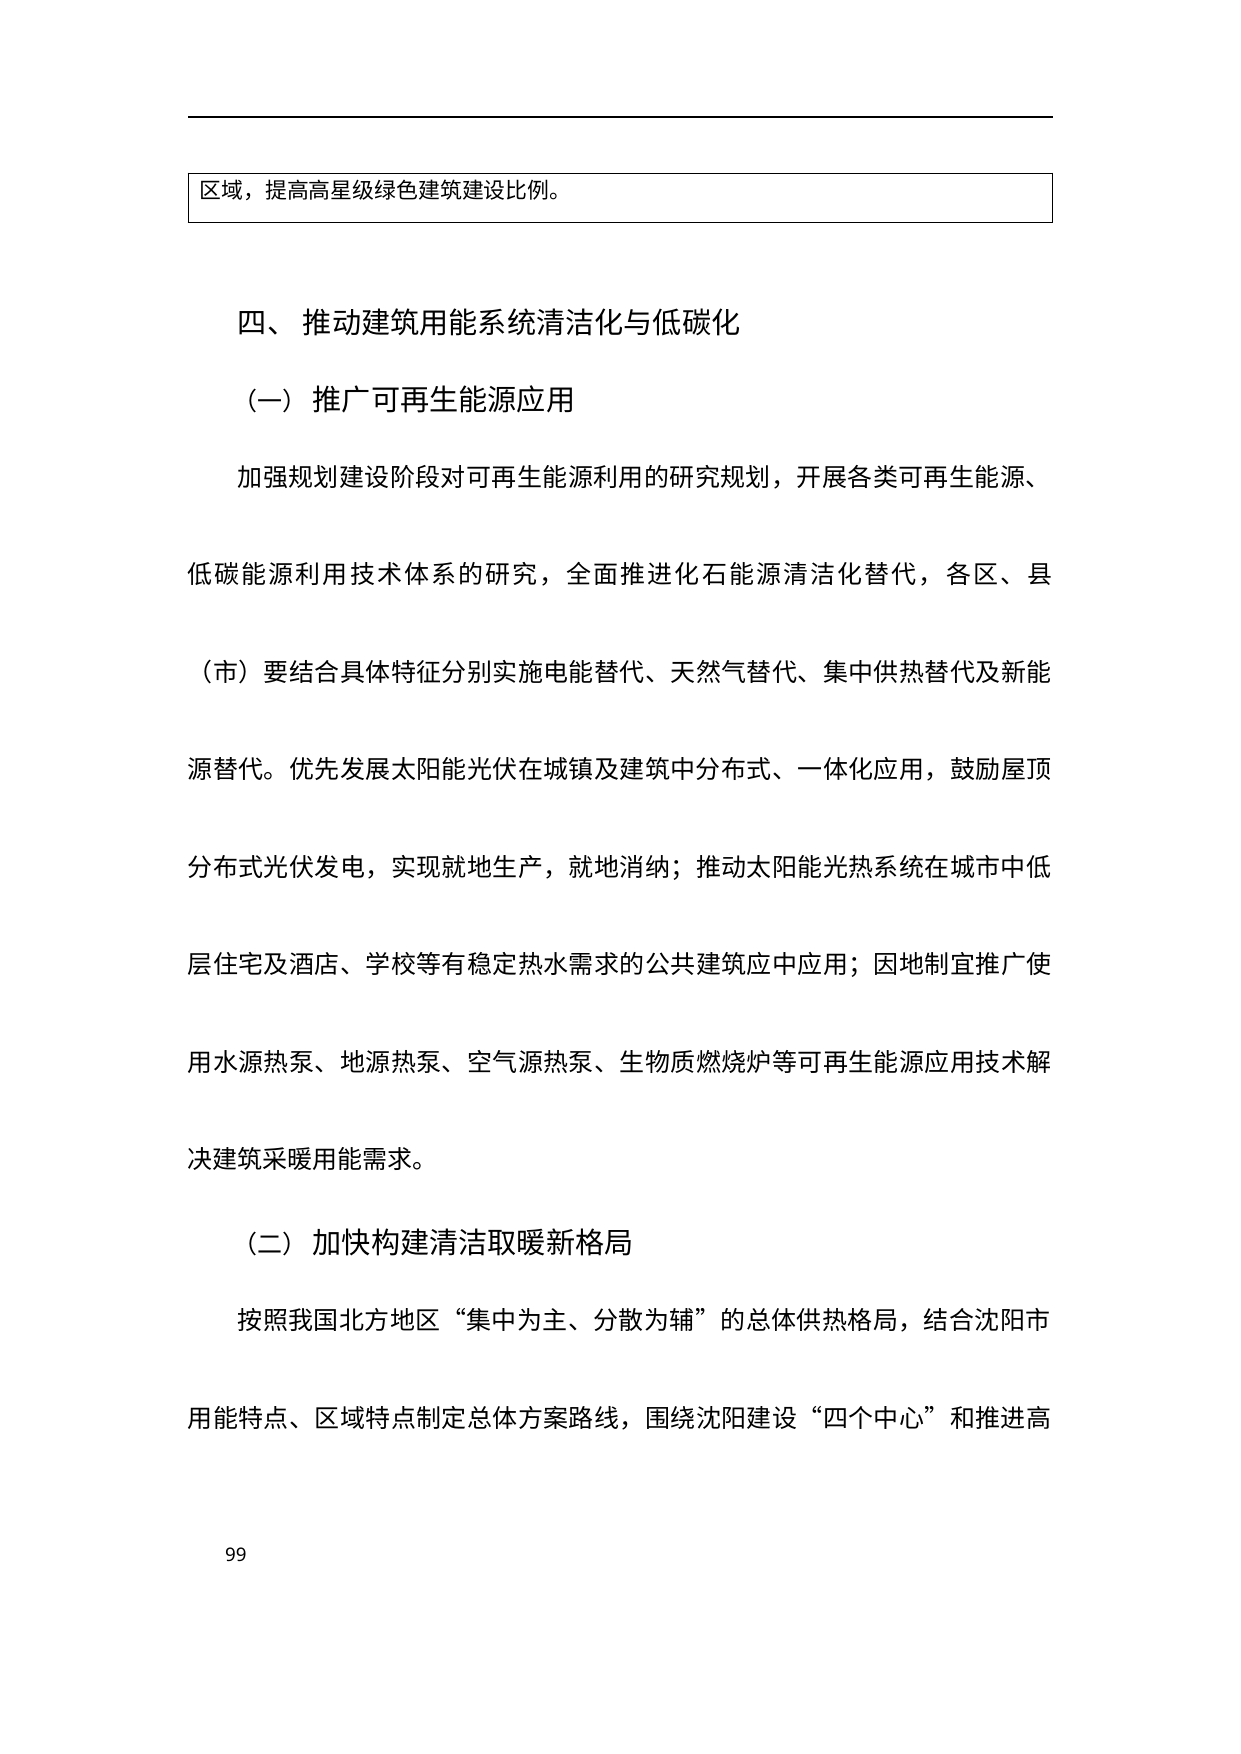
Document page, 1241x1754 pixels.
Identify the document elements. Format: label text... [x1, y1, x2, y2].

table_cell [189, 174, 1052, 222]
subtitle 推广可再生能源应用 [232, 365, 1053, 430]
subtitle 推动建筑用能系统清洁化与低碳化 [187, 288, 1053, 353]
subtitle 加快构建清洁取暖新格局 [232, 1209, 1053, 1274]
text 加强规划建设阶段对可再生能源利用的研究规划，开展各类可再生能源、低碳能源利用技术体系的研究，全面推进化石能源清洁化替代，各区、县（市）要结合具体特征分别实施电能替代、天然气替代、集中供热替代及新能源替代。优先发展太阳能光伏在城镇及建筑中分布式、一体化应用，鼓励屋顶分布式光伏发电，实现就地生产，就地消纳；推动太阳能光热系统在城市中低层住宅及酒店、学校等有稳定热水需求的公共建筑应中应用；因地制宜推广使用水源热泵、地源热泵、空气源热泵、生物质燃烧炉等可再生能源应用技术解决建筑采暖用能需求。 [187, 443, 1053, 1191]
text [187, 1286, 1053, 1449]
